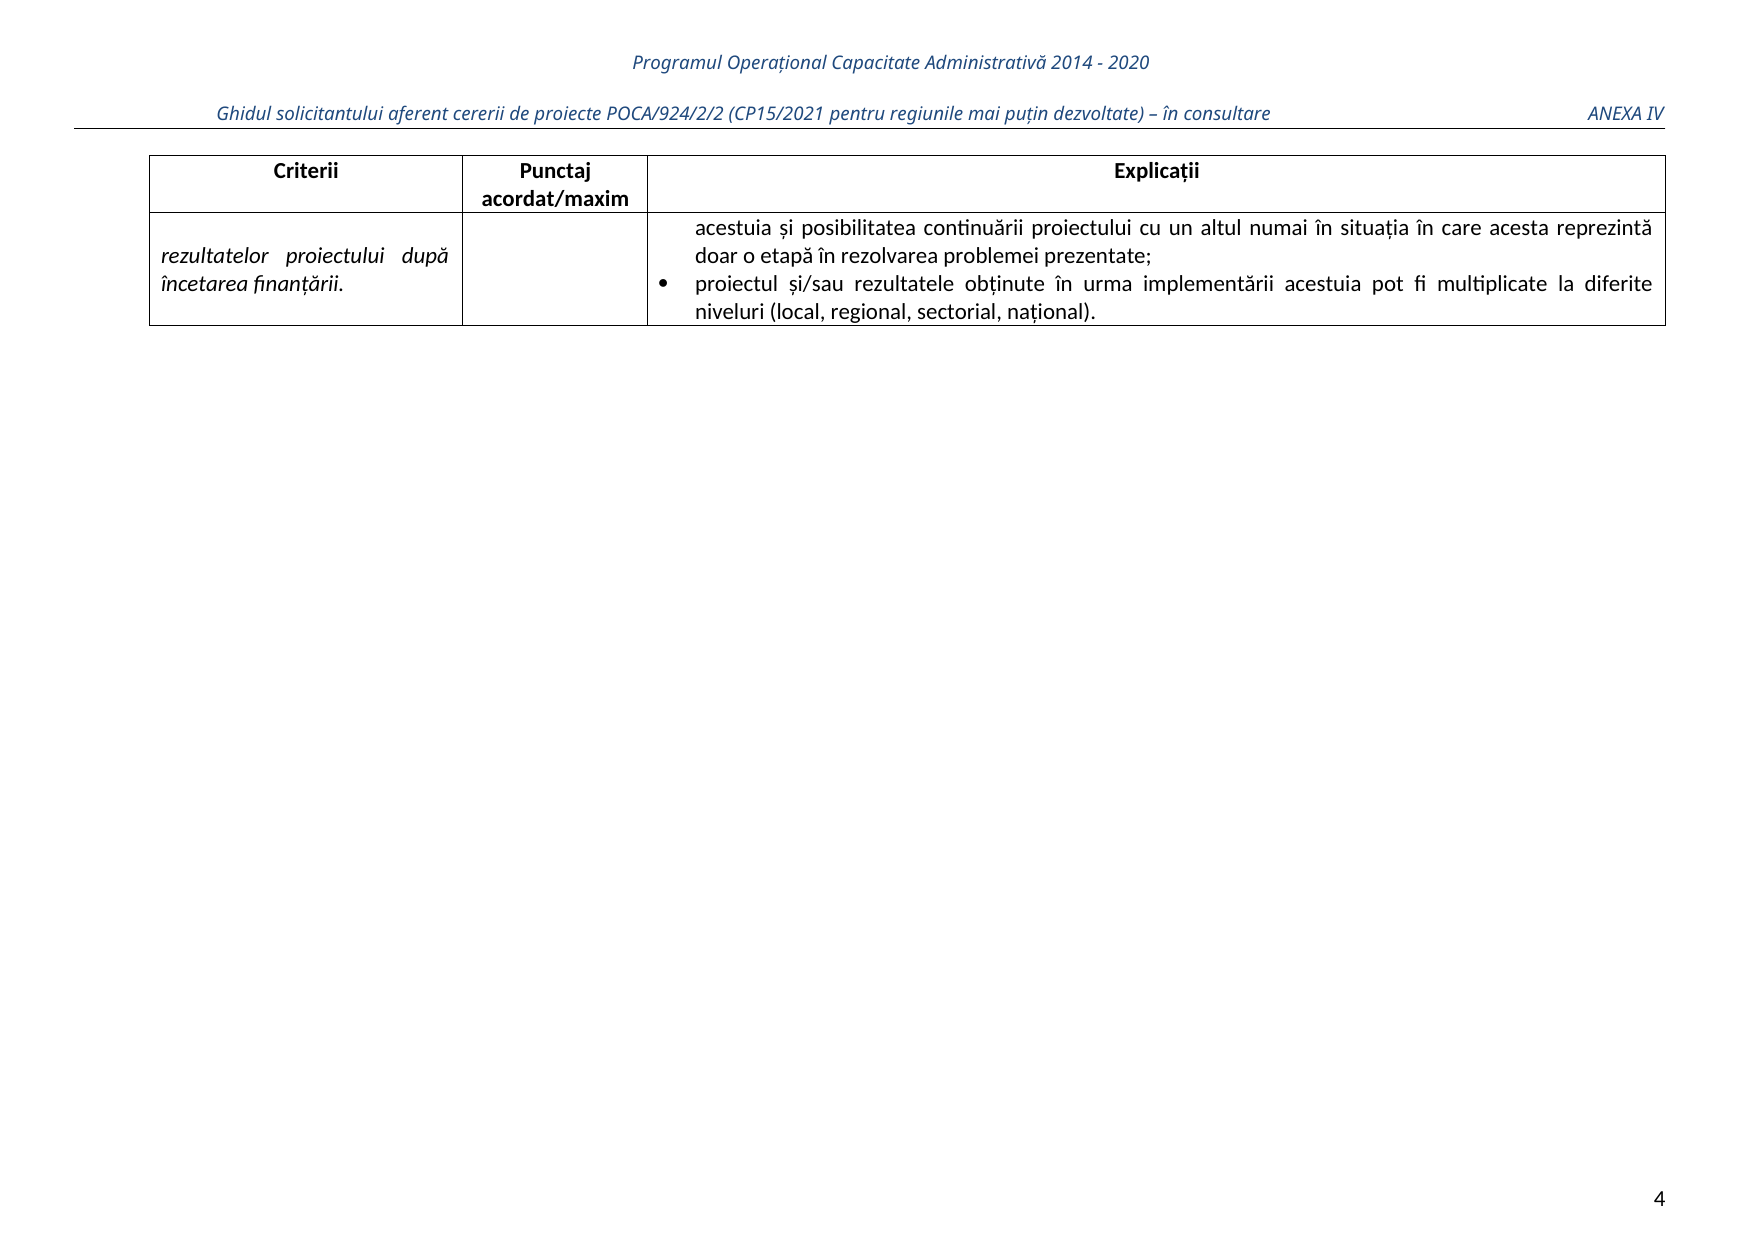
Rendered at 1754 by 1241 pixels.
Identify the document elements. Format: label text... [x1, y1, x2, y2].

table_header Criterii [150, 156, 462, 212]
table_header Explicații [648, 156, 1665, 212]
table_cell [150, 213, 462, 325]
table_header Punctaj acordat/maxim [463, 156, 647, 212]
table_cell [648, 213, 1665, 325]
table_cell /6 [463, 213, 647, 325]
